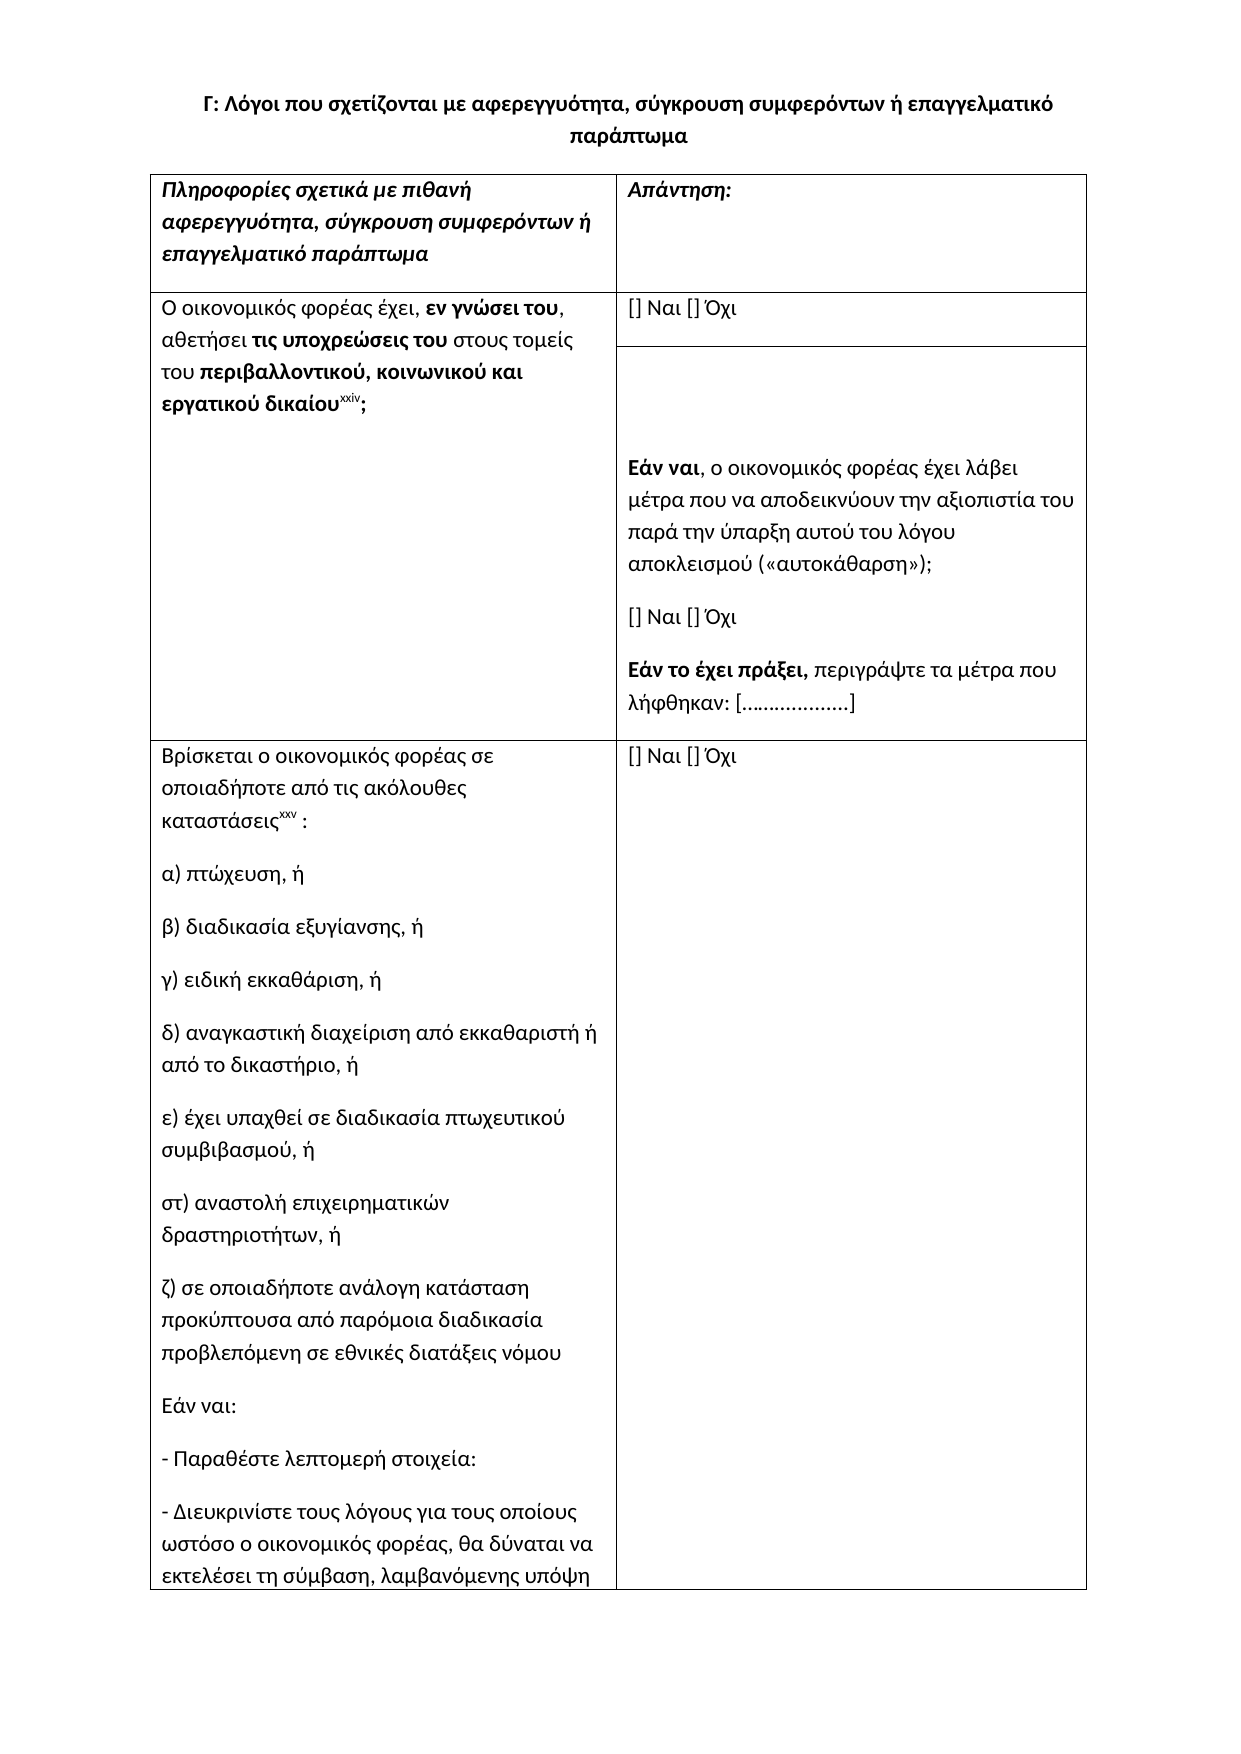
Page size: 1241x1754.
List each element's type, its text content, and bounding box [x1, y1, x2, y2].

table_cell Εάν ναι, ο οικονομικός φορέας έχει λάβει μέτρα που να αποδεικνύουν την αξιοπιστία του παρά την ύπαρξη αυτού του λόγου αποκλεισμού («αυτοκάθαρση»); [] Ναι [] Όχι Εάν το έχει πράξει, περιγράψτε τα μέτρα που λήφθηκαν: […….............] [617, 347, 1086, 740]
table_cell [151, 741, 616, 1589]
text Γ: Λόγοι που σχετίζονται με αφερεγγυότητα, σύγκρουση συμφερόντων ή επαγγελματικό παράπτωμα [150, 89, 1107, 149]
table_cell [] Ναι [] Όχι [617, 293, 1086, 346]
table_cell Ο οικονομικός φορέας έχει, εν γνώσει του, αθετήσει τις υποχρεώσεις του στους τομείς του περιβαλλοντικού, κοινωνικού και εργατικού δικαίου; [151, 293, 616, 740]
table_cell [617, 741, 1086, 1589]
table_header Πληροφορίες σχετικά με πιθανή αφερεγγυότητα, σύγκρουση συμφερόντων ή επαγγελματικό παράπτωμα [151, 175, 616, 292]
table_header Απάντηση: [617, 175, 1086, 292]
